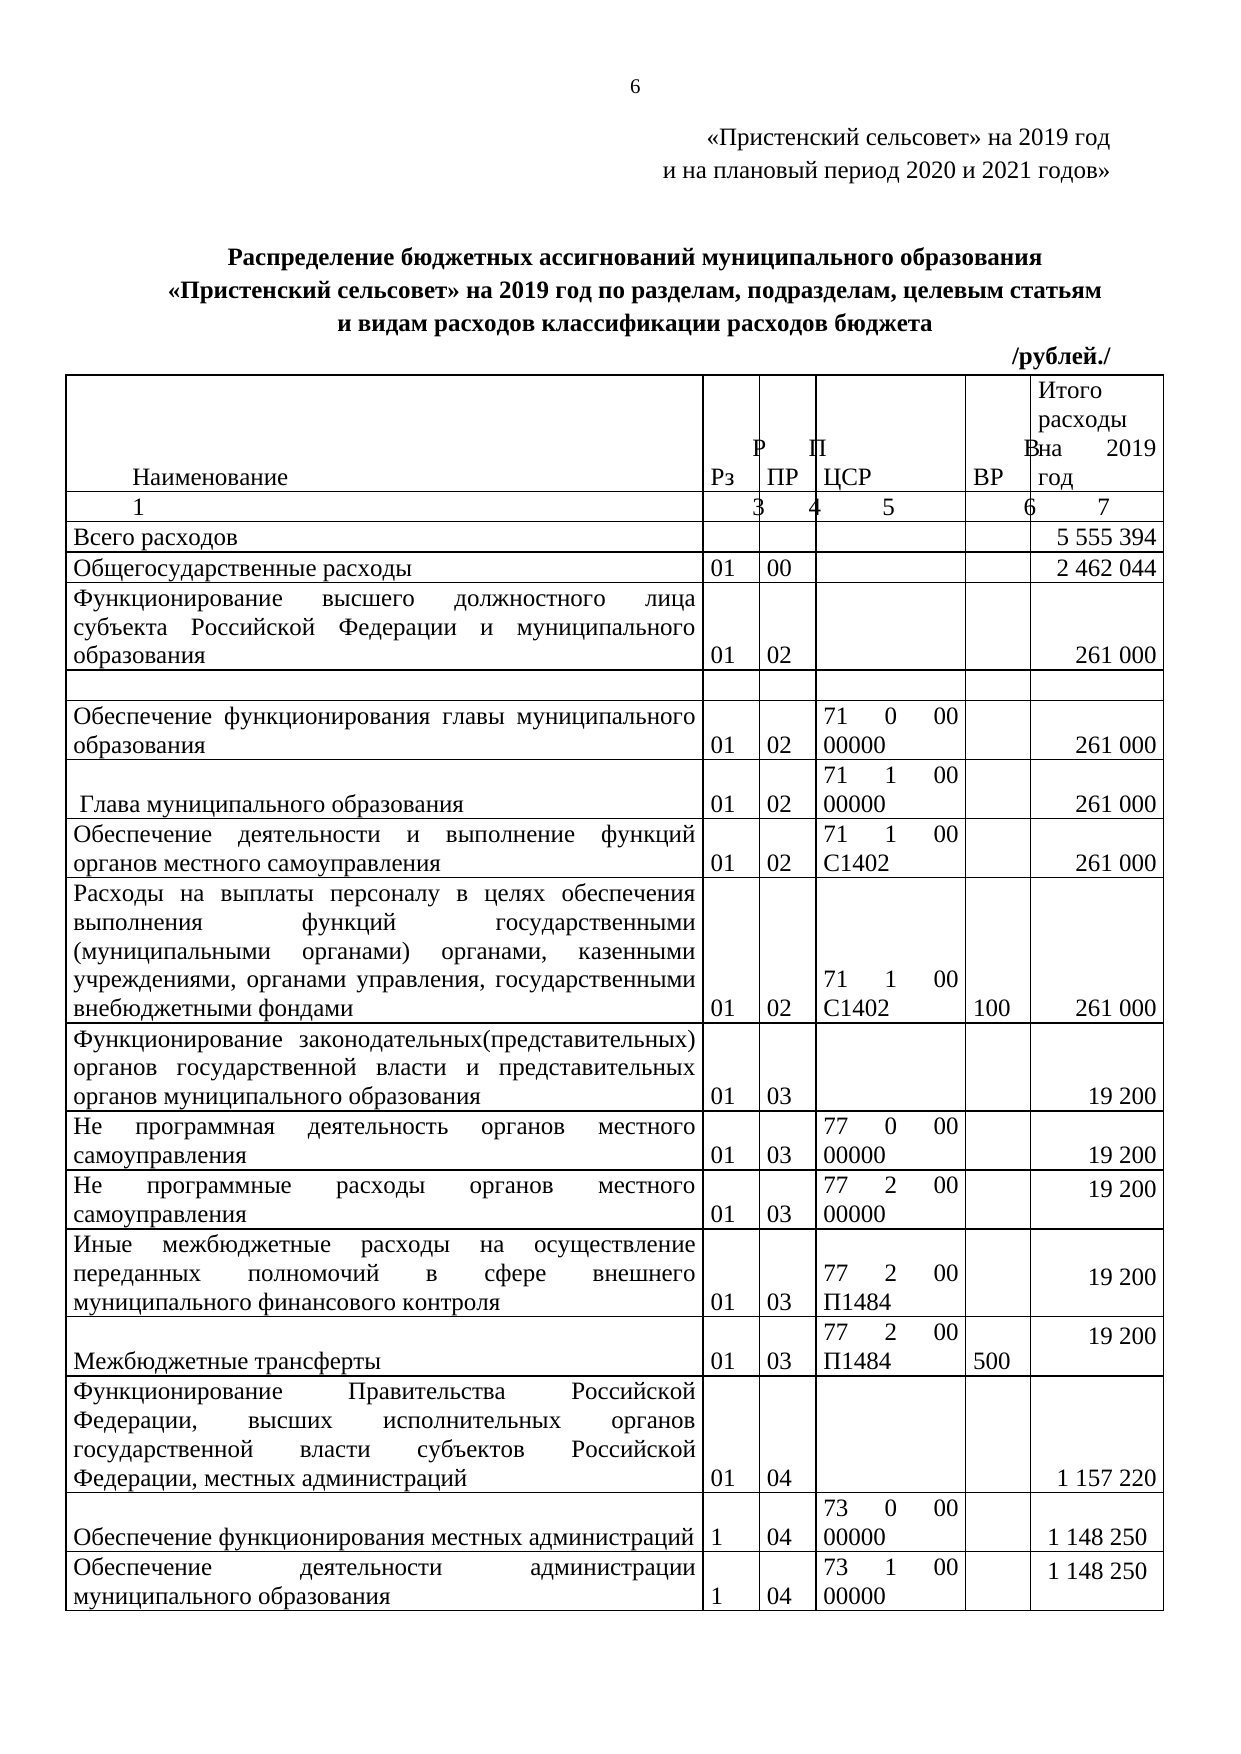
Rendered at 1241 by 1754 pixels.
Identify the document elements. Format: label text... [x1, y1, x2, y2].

table_cell Обеспечение функционирования главы муниципального образования [67, 701, 702, 759]
table_cell 73 0 00 00000 [817, 1493, 965, 1551]
table_cell 77 2 00 П1484 [817, 1317, 965, 1375]
table_cell [966, 1552, 1030, 1609]
table_cell [966, 553, 1030, 581]
table_cell [966, 760, 1030, 818]
table_cell 71 1 00 С1402 [817, 819, 965, 877]
table_cell [966, 1377, 1030, 1491]
text Распределение бюджетных ассигнований муниципального образования «Пристенский сельсовет» на 2019 год по разделам, подразделам, целевым статьям и видам расходов классификации расходов бюджета [159, 242, 1110, 337]
table_cell 01 [704, 819, 759, 877]
table_cell 02 [760, 760, 815, 818]
table_cell Не программная деятельность органов местного самоуправления [67, 1112, 702, 1169]
table_cell 01 [704, 1171, 759, 1228]
table_cell Обеспечение деятельности администрации муниципального образования [67, 1552, 702, 1609]
table_cell 00 [760, 553, 815, 581]
table_cell [817, 1024, 965, 1110]
table_cell [966, 583, 1030, 669]
table_cell 261 000 [1031, 819, 1163, 877]
table_cell [760, 522, 815, 551]
table_cell Глава муниципального образования [67, 760, 702, 818]
table_cell 03 [760, 1230, 815, 1316]
table_cell 01 [704, 553, 759, 581]
table_cell 500 [966, 1317, 1030, 1375]
table_cell 01 [704, 1230, 759, 1316]
table_cell [966, 1230, 1030, 1316]
table_cell 2 462 044 [1031, 553, 1163, 581]
table_cell 01 [704, 701, 759, 759]
table_cell 01 [704, 1377, 759, 1491]
table_cell [817, 671, 965, 699]
table_cell [966, 1493, 1030, 1551]
table_cell [966, 671, 1030, 699]
table_cell 01 [704, 878, 759, 1022]
table_cell 19 200 [1031, 1112, 1163, 1169]
table_header ВВР [966, 376, 1030, 491]
table_cell [966, 522, 1030, 551]
table_header ППР [760, 376, 815, 491]
table_cell [966, 1024, 1030, 1110]
table_cell 02 [760, 819, 815, 877]
table_cell 04 [760, 1493, 815, 1551]
text «Пристенский сельсовет» на 2019 год [159, 122, 1110, 151]
table_cell 01 [704, 1317, 759, 1375]
table_cell 1 [704, 1552, 759, 1609]
table_header ЦСР [817, 376, 965, 491]
table_cell [704, 522, 759, 551]
table_cell 19 200 [1031, 1171, 1163, 1228]
table_cell 03 [760, 1317, 815, 1375]
table_cell 01 [704, 760, 759, 818]
table_cell [966, 1171, 1030, 1228]
table_cell 19 200 [1031, 1317, 1163, 1375]
table_cell 77 0 00 00000 [817, 1112, 965, 1169]
table_cell Обеспечение функционирования местных администраций [67, 1493, 702, 1551]
table_cell 01 [704, 583, 759, 669]
table_cell [704, 671, 759, 699]
table_cell [966, 1112, 1030, 1169]
table_header Итого расходы на 2019 год [1031, 376, 1163, 491]
table_cell 03 [760, 1112, 815, 1169]
table_cell 19 200 [1031, 1024, 1163, 1110]
table_cell [67, 671, 702, 699]
table_cell [1031, 671, 1163, 699]
table_cell 77 2 00 П1484 [817, 1230, 965, 1316]
table_cell 1 [67, 492, 702, 521]
table_cell Расходы на выплаты персоналу в целях обеспечения выполнения функций государственными (муниципальными органами) органами, казенными учреждениями, органами управления, государственными внебюджетными фондами [67, 878, 702, 1022]
table_cell Межбюджетные трансферты [67, 1317, 702, 1375]
table_cell Обеспечение деятельности и выполнение функций органов местного самоуправления [67, 819, 702, 877]
table_cell Функционирование законодательных(представительных) органов государственной власти и представительных органов муниципального образования [67, 1024, 702, 1110]
table_cell 5 555 394 [1031, 522, 1163, 551]
table_cell [817, 553, 965, 581]
table_header Наименование [67, 376, 702, 491]
text и на плановый период 2020 и 2021 годов» [159, 155, 1110, 184]
table_cell 5 [817, 492, 965, 521]
table_cell [966, 819, 1030, 877]
table_cell 4 [760, 492, 815, 521]
table_cell [966, 701, 1030, 759]
table_cell Иные межбюджетные расходы на осуществление переданных полномочий в сфере внешнего муниципального финансового контроля [67, 1230, 702, 1316]
table_cell 04 [760, 1377, 815, 1491]
table_cell 01 [704, 1112, 759, 1169]
table_cell 71 0 00 00000 [817, 701, 965, 759]
table_cell 77 2 00 00000 [817, 1171, 965, 1228]
table_cell 3 [704, 492, 759, 521]
table_header РРз [704, 376, 759, 491]
table_cell 19 200 [1031, 1230, 1163, 1316]
table_cell Общегосударственные расходы [67, 553, 702, 581]
table_cell Не программные расходы органов местного самоуправления [67, 1171, 702, 1228]
table_cell 1 [704, 1493, 759, 1551]
table_cell Функционирование Правительства Российской Федерации, высших исполнительных органов государственной власти субъектов Российской Федерации, местных администраций [67, 1377, 702, 1491]
table_cell 6 [966, 492, 1030, 521]
table_cell Функционирование высшего должностного лица субъекта Российской Федерации и муниципального образования [67, 583, 702, 669]
table_cell 02 [760, 878, 815, 1022]
table_cell [760, 671, 815, 699]
text /рублей./ [159, 341, 1110, 370]
table_cell [817, 522, 965, 551]
table_cell 04 [760, 1552, 815, 1609]
table_cell 71 1 00 00000 [817, 760, 965, 818]
table_cell 1 148 250 [1031, 1552, 1163, 1609]
table_cell 261 000 [1031, 760, 1163, 818]
table_cell 02 [760, 701, 815, 759]
table_cell 261 000 [1031, 878, 1163, 1022]
table_cell [817, 583, 965, 669]
table_cell 1 148 250 [1031, 1493, 1163, 1551]
table_cell 73 1 00 00000 [817, 1552, 965, 1609]
table_cell 1 157 220 [1031, 1377, 1163, 1491]
table_cell 100 [966, 878, 1030, 1022]
table_cell 03 [760, 1171, 815, 1228]
table_cell Всего расходов [67, 522, 702, 551]
table_cell 71 1 00 С1402 [817, 878, 965, 1022]
table_cell 02 [760, 583, 815, 669]
table_cell [817, 1377, 965, 1491]
table_cell 261 000 [1031, 583, 1163, 669]
table_cell 7 [1031, 492, 1163, 521]
table_cell 03 [760, 1024, 815, 1110]
table_cell 01 [704, 1024, 759, 1110]
table_cell 261 000 [1031, 701, 1163, 759]
